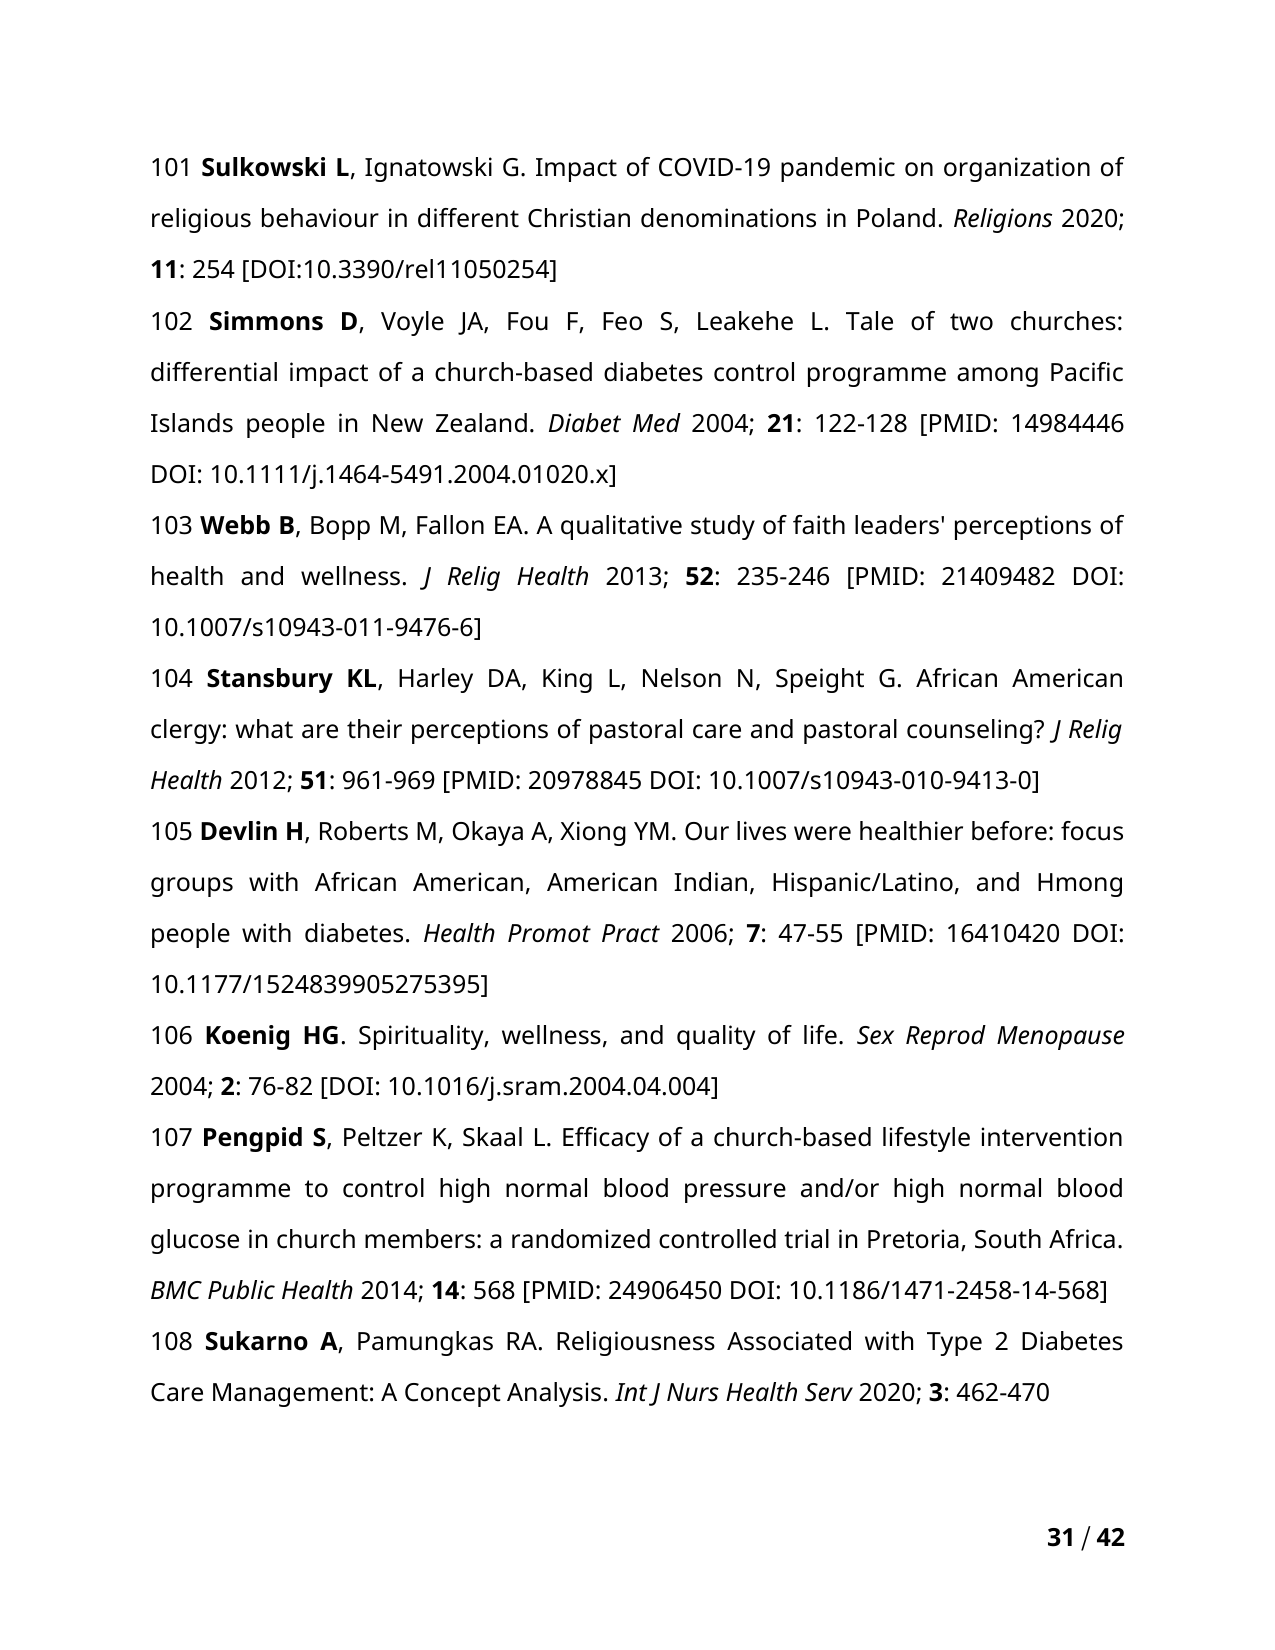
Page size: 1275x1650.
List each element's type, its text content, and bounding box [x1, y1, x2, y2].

text 106 Koenig HG. Spirituality, wellness, and quality of life. Sex Reprod Menopause 2004; 2: 76-82 [DOI: 10.1016/j.sram.2004.04.004] [150, 1018, 1125, 1103]
text 105 Devlin H, Roberts M, Okaya A, Xiong YM. Our lives were healthier before: focus groups with African American, American Indian, Hispanic/Latino, and Hmong people with diabetes. Health Promot Pract 2006; 7: 47-55 [PMID: 16410420 DOI: 10.1177/1524839905275395] [150, 813, 1125, 1001]
text 108 Sukarno A, Pamungkas RA. Religiousness Associated with Type 2 Diabetes Care Management: A Concept Analysis. Int J Nurs Health Serv 2020; 3: 462-470 [150, 1324, 1125, 1409]
text 107 Pengpid S, Peltzer K, Skaal L. Efficacy of a church-based lifestyle intervention programme to control high normal blood pressure and/or high normal blood glucose in church members: a randomized controlled trial in Pretoria, South Africa. BMC Public Health 2014; 14: 568 [PMID: 24906450 DOI: 10.1186/1471-2458-14-568] [150, 1120, 1125, 1307]
text 103 Webb B, Bopp M, Fallon EA. A qualitative study of faith leaders' perceptions of health and wellness. J Relig Health 2013; 52: 235-246 [PMID: 21409482 DOI: 10.1007/s10943-011-9476-6] [150, 507, 1125, 643]
text 104 Stansbury KL, Harley DA, King L, Nelson N, Speight G. African American clergy: what are their perceptions of pastoral care and pastoral counseling? J Relig Health 2012; 51: 961-969 [PMID: 20978845 DOI: 10.1007/s10943-010-9413-0] [150, 660, 1125, 797]
text 102 Simmons D, Voyle JA, Fou F, Feo S, Leakehe L. Tale of two churches: differential impact of a church-based diabetes control programme among Pacific Islands people in New Zealand. Diabet Med 2004; 21: 122-128 [PMID: 14984446 DOI: 10.1111/j.1464-5491.2004.01020.x] [150, 303, 1125, 490]
text 101 Sulkowski L, Ignatowski G. Impact of COVID-19 pandemic on organization of religious behaviour in different Christian denominations in Poland. Religions 2020; 11: 254 [DOI:10.3390/rel11050254] [150, 150, 1125, 286]
